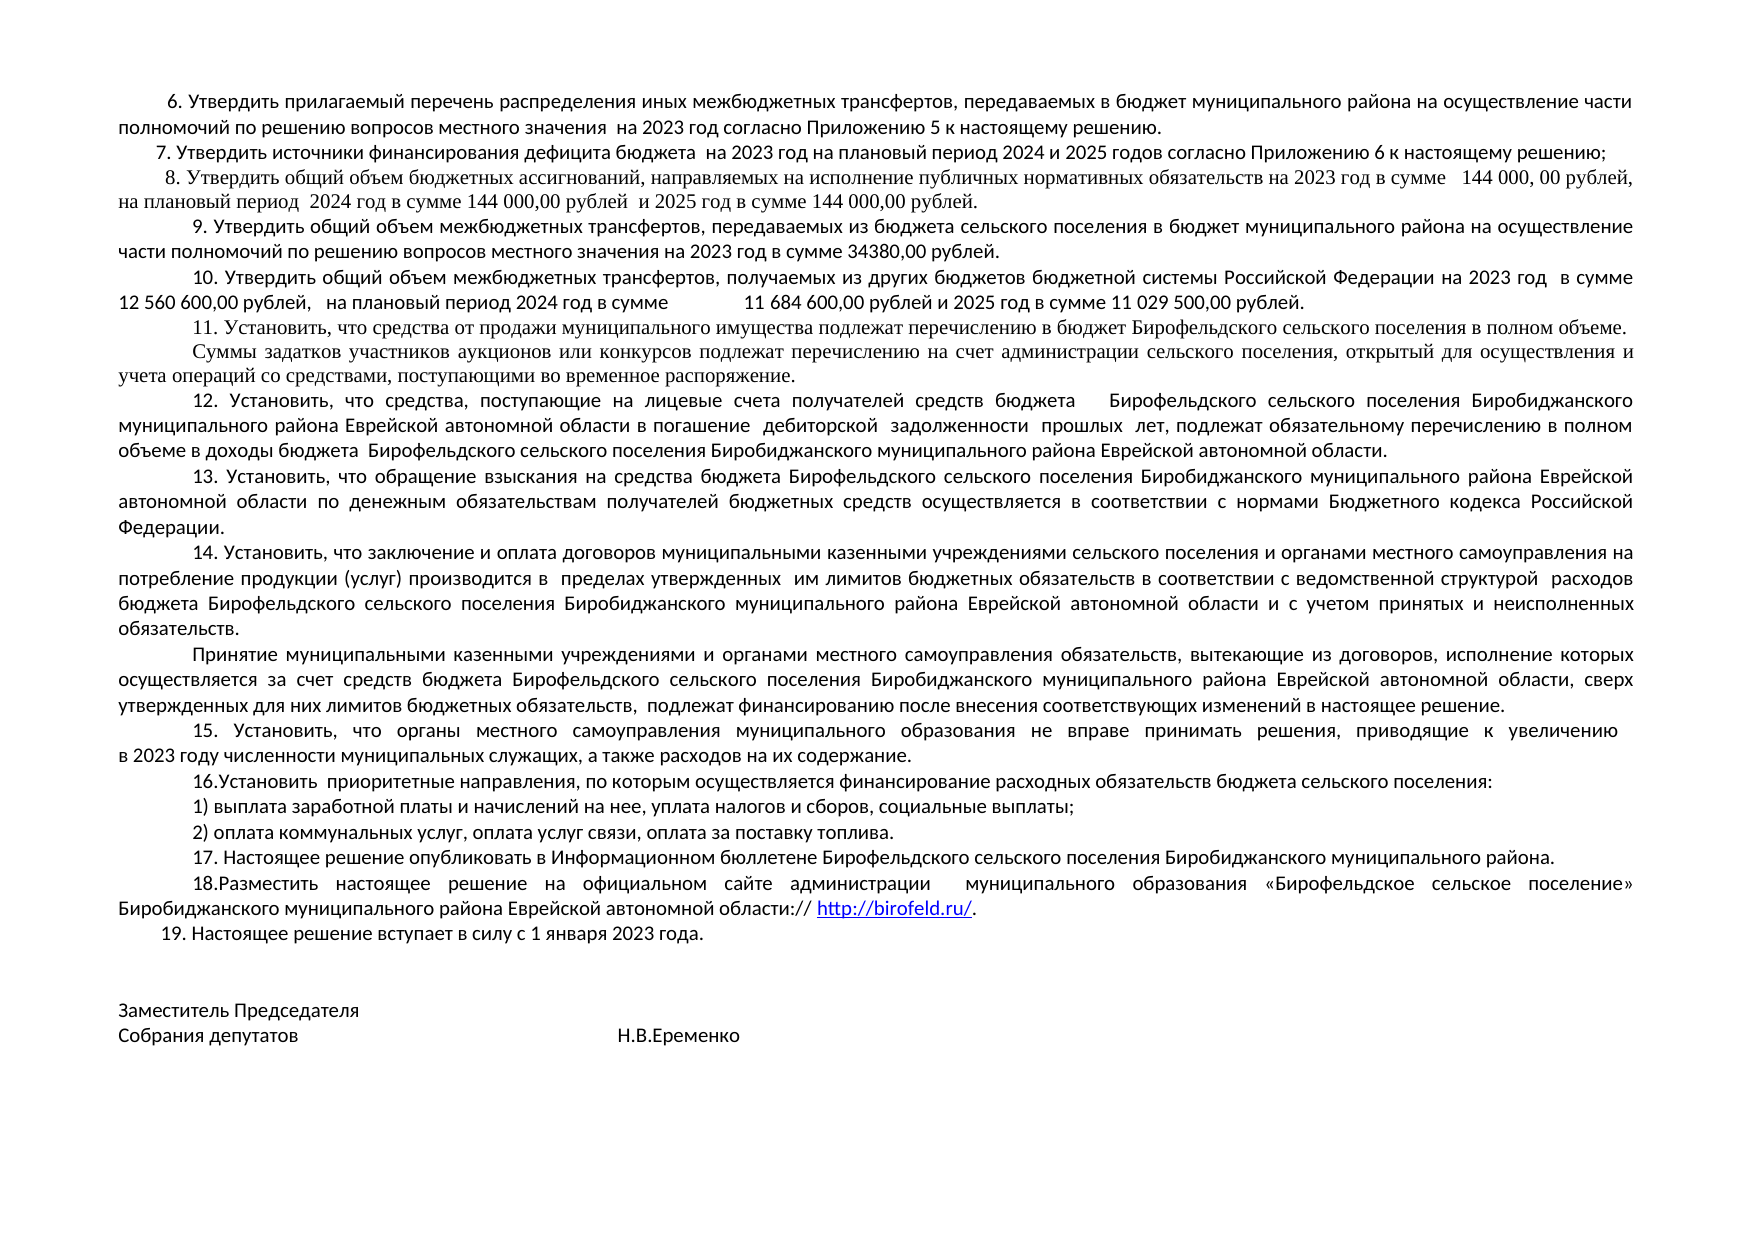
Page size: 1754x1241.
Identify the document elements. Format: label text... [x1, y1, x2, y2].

text Принятие муниципальными казенными учреждениями и органами местного самоуправления обязательств, вытекающие из договоров, исполнение которых осуществляется за счет средств бюджета Бирофельдского сельского поселения Биробиджанского муниципального района Еврейской автономной области, сверх утвержденных для них лимитов бюджетных обязательств, подлежат финансированию после внесения соответствующих изменений в настоящее решение. [118, 641, 1636, 717]
text 12. Установить, что средства, поступающие на лицевые счета получателей средств бюджета Бирофельдского сельского поселения Биробиджанского муниципального района Еврейской автономной области в погашение дебиторской задолженности прошлых лет, подлежат обязательному перечислению в полном объеме в доходы бюджета Бирофельдского сельского поселения Биробиджанского муниципального района Еврейской автономной области. [118, 387, 1636, 463]
text 18.Разместить настоящее решение на официальном сайте администрации муниципального образования «Бирофельдское сельское поселение» Биробиджанского муниципального района Еврейской автономной области:// http://birofeld.ru/. [118, 870, 1636, 921]
text Собрания депутатов Н.В.Еременко [118, 1022, 1636, 1048]
text Заместитель Председателя [118, 997, 1636, 1022]
text 10. Утвердить общий объем межбюджетных трансфертов, получаемых из других бюджетов бюджетной системы Российской Федерации на 2023 год в сумме 12 560 600,00 рублей, на плановый период 2024 год в сумме 11 684 600,00 рублей и 2025 год в сумме 11 029 500,00 рублей. [118, 264, 1636, 315]
text Суммы задатков участников аукционов или конкурсов подлежат перечислению на счет администрации сельского поселения, открытый для осуществления и учета операций со средствами, поступающими во временное распоряжение. [118, 339, 1636, 387]
text 16.Установить приоритетные направления, по которым осуществляется финансирование расходных обязательств бюджета сельского поселения: [118, 768, 1636, 793]
text 15. Установить, что органы местного самоуправления муниципального образования не вправе принимать решения, приводящие к увеличению в 2023 году численности муниципальных служащих, а также расходов на их содержание. [118, 717, 1636, 768]
text 2) оплата коммунальных услуг, оплата услуг связи, оплата за поставку топлива. [118, 819, 1636, 844]
text 11. Установить, что средства от продажи муниципального имущества подлежат перечислению в бюджет Бирофельдского сельского поселения в полном объеме. [118, 315, 1636, 339]
text 1) выплата заработной платы и начислений на нее, уплата налогов и сборов, социальные выплаты; [118, 793, 1636, 819]
text 13. Установить, что обращение взыскания на средства бюджета Бирофельдского сельского поселения Биробиджанского муниципального района Еврейской автономной области по денежным обязательствам получателей бюджетных средств осуществляется в соответствии с нормами Бюджетного кодекса Российской Федерации. [118, 463, 1636, 539]
text 9. Утвердить общий объем межбюджетных трансфертов, передаваемых из бюджета сельского поселения в бюджет муниципального района на осуществление части полномочий по решению вопросов местного значения на 2023 год в сумме 34380,00 рублей. [118, 213, 1636, 264]
text 19. Настоящее решение вступает в силу с 1 января 2023 года. [118, 921, 1636, 946]
text 8. Утвердить общий объем бюджетных ассигнований, направляемых на исполнение публичных нормативных обязательств на 2023 год в сумме 144 000, 00 рублей, на плановый период 2024 год в сумме 144 000,00 рублей и 2025 год в сумме 144 000,00 рублей. [118, 165, 1636, 213]
text 7. Утвердить источники финансирования дефицита бюджета на 2023 год на плановый период 2024 и 2025 годов согласно Приложению 6 к настоящему решению; [118, 139, 1636, 165]
text 17. Настоящее решение опубликовать в Информационном бюллетене Бирофельдского сельского поселения Биробиджанского муниципального района. [118, 844, 1636, 870]
text 6. Утвердить прилагаемый перечень распределения иных межбюджетных трансфертов, передаваемых в бюджет муниципального района на осуществление части полномочий по решению вопросов местного значения на 2023 год согласно Приложению 5 к настоящему решению. [118, 89, 1636, 139]
text 14. Установить, что заключение и оплата договоров муниципальными казенными учреждениями сельского поселения и органами местного самоуправления на потребление продукции (услуг) производится в пределах утвержденных им лимитов бюджетных обязательств в соответствии с ведомственной структурой расходов бюджета Бирофельдского сельского поселения Биробиджанского муниципального района Еврейской автономной области и с учетом принятых и неисполненных обязательств. [118, 539, 1636, 641]
